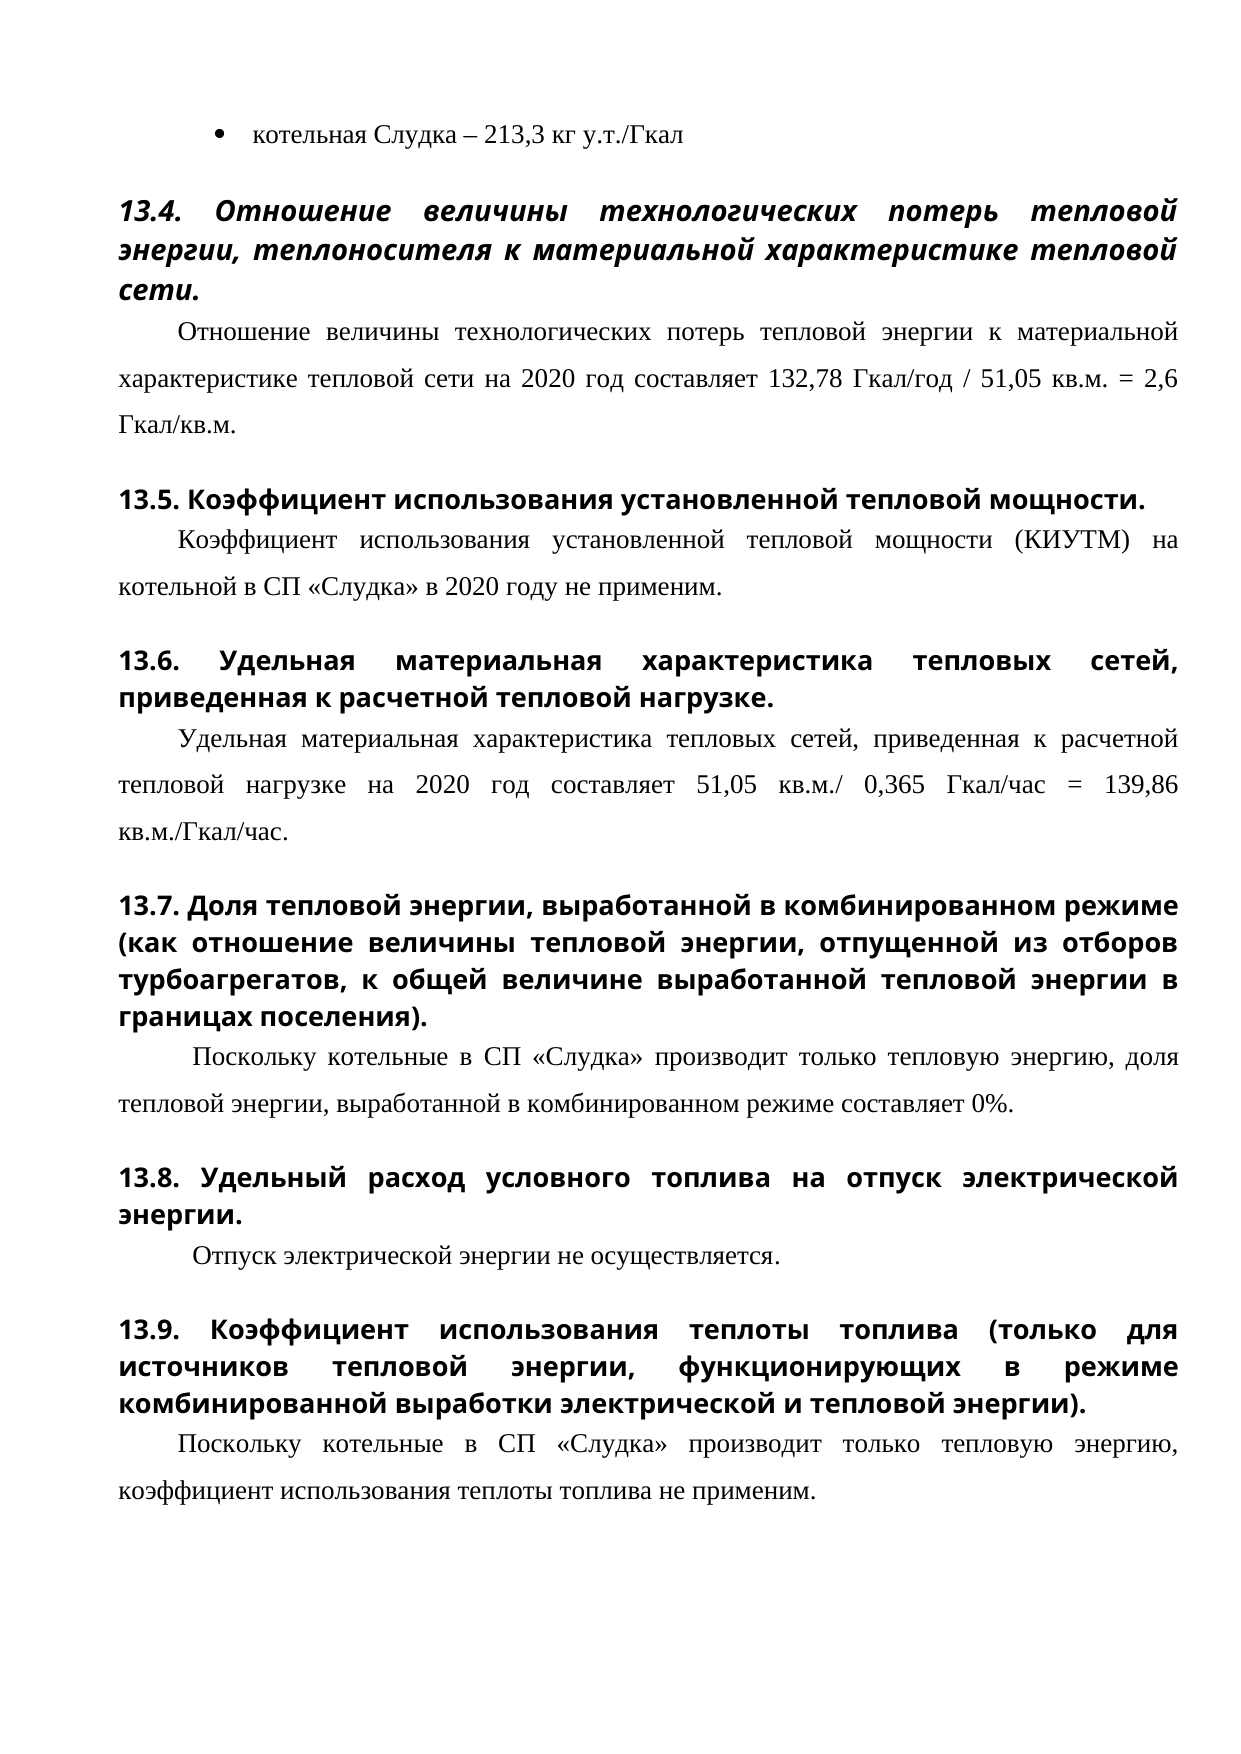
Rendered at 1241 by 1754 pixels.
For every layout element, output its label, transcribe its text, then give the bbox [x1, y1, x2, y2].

text Отношение величины технологических потерь тепловой энергии к материальной характеристике тепловой сети на 2020 год составляет 132,78 Гкал/год / 51,05 кв.м. = 2,6 Гкал/кв.м. [118, 315, 1180, 440]
subtitle 13.4. Отношение величины технологических потерь тепловой энергии, теплоносителя к материальной характеристике тепловой сети. [118, 190, 1181, 309]
subtitle 13.7. Доля тепловой энергии, выработанной в комбинированном режиме (как отношение величины тепловой энергии, отпущенной из отборов турбоагрегатов, к общей величине выработанной тепловой энергии в границах поселения). [118, 887, 1180, 1034]
list котельная Слудка – 213,3 кг у.т./Гкал [215, 118, 1180, 149]
subtitle 13.6. Удельная материальная характеристика тепловых сетей, приведенная к расчетной тепловой нагрузке. [118, 642, 1180, 716]
subtitle 13.8. Удельный расход условного топлива на отпуск электрической энергии. [118, 1159, 1180, 1233]
text Поскольку котельные в СП «Слудка» производит только тепловую энергию, коэффициент использования теплоты топлива не применим. [118, 1427, 1180, 1505]
text Удельная материальная характеристика тепловых сетей, приведенная к расчетной тепловой нагрузке на 2020 год составляет 51,05 кв.м./ 0,365 Гкал/час = 139,86 кв.м./Гкал/час. [118, 722, 1180, 846]
text Отпуск электрической энергии не осуществляется. [118, 1239, 1180, 1270]
subtitle 13.9. Коэффициент использования теплоты топлива (только для источников тепловой энергии, функционирующих в режиме комбинированной выработки электрической и тепловой энергии). [118, 1311, 1180, 1421]
subtitle 13.5. Коэффициент использования установленной тепловой мощности. [118, 480, 1180, 517]
text Коэффициент использования установленной тепловой мощности (КИУТМ) на котельной в СП «Слудка» в 2020 году не применим. [118, 523, 1180, 601]
text Поскольку котельные в СП «Слудка» производит только тепловую энергию, доля тепловой энергии, выработанной в комбинированном режиме составляет 0%. [118, 1041, 1180, 1118]
